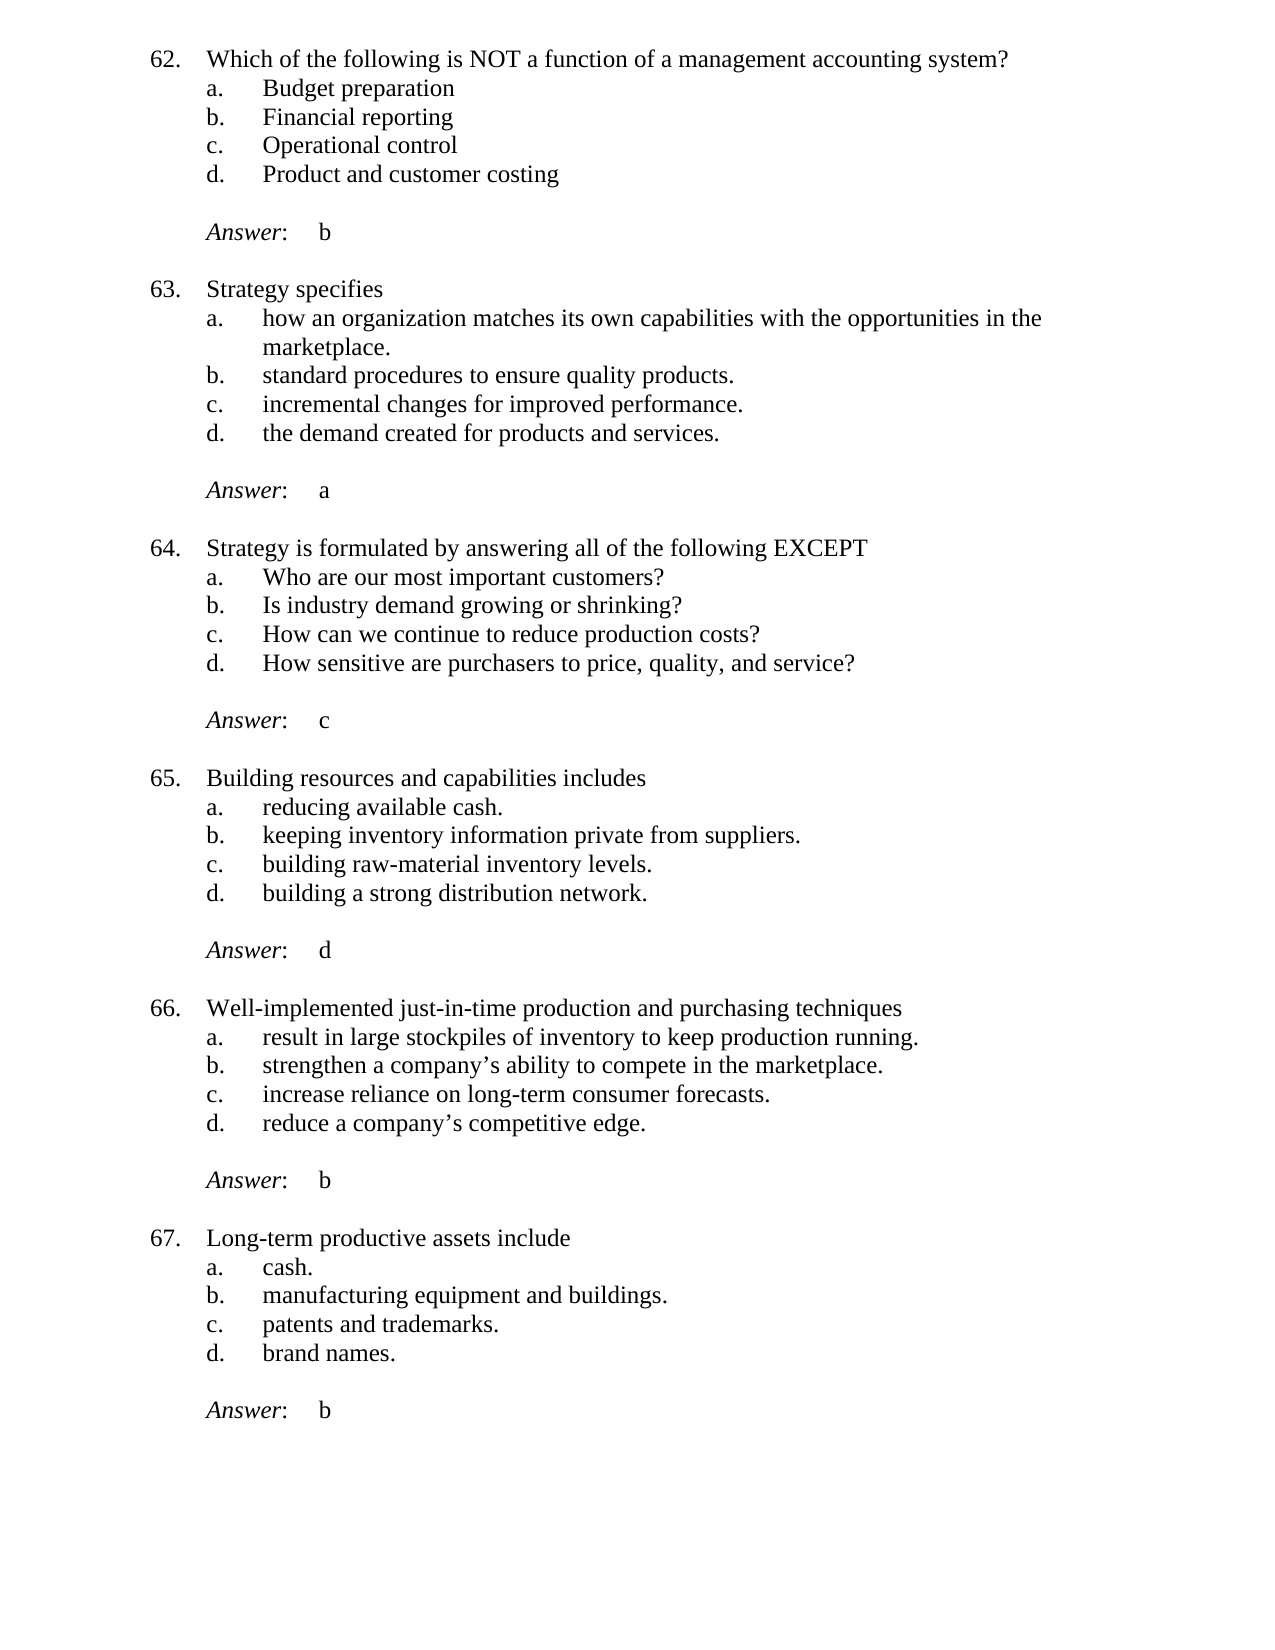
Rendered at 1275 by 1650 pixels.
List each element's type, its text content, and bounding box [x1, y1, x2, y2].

subtitle Answer: b [150, 1396, 1087, 1424]
subtitle a. how an organization matches its own capabilities with the opportunities in the marketplace. [150, 303, 1087, 361]
subtitle c. patents and trademarks. [150, 1309, 1087, 1338]
subtitle b. keeping inventory information private from suppliers. [150, 821, 1087, 849]
subtitle c. increase reliance on long-term consumer forecasts. [150, 1079, 1087, 1108]
subtitle d. building a strong distribution network. [150, 878, 1087, 907]
subtitle b. Is industry demand growing or shrinking? [150, 591, 1087, 619]
subtitle 62. Which of the following is NOT a function of a management accounting system? [150, 44, 1087, 73]
subtitle 64. Strategy is formulated by answering all of the following EXCEPT [150, 533, 1087, 562]
subtitle Answer: c [150, 706, 1087, 734]
subtitle d. How sensitive are purchasers to price, quality, and service? [150, 648, 1087, 677]
subtitle c. building raw-material inventory levels. [150, 849, 1087, 878]
subtitle d. brand names. [150, 1338, 1087, 1367]
subtitle a. Who are our most important customers? [150, 562, 1087, 591]
subtitle a. reducing available cash. [150, 792, 1087, 821]
subtitle a. cash. [150, 1252, 1087, 1281]
subtitle c. How can we continue to reduce production costs? [150, 619, 1087, 648]
subtitle Answer: b [150, 1166, 1087, 1194]
text b. Financial reporting [150, 102, 1087, 131]
text c. Operational control [150, 131, 1087, 159]
subtitle b. strengthen a company’s ability to compete in the marketplace. [150, 1051, 1087, 1079]
text d. Product and customer costing [150, 159, 1087, 188]
subtitle c. incremental changes for improved performance. [150, 389, 1087, 418]
subtitle Answer: b [150, 217, 1087, 246]
subtitle Answer: d [150, 936, 1087, 964]
subtitle 63. Strategy specifies [150, 274, 1087, 303]
subtitle b. manufacturing equipment and buildings. [150, 1281, 1087, 1309]
subtitle d. the demand created for products and services. [150, 418, 1087, 447]
subtitle 67. Long-term productive assets include [150, 1223, 1087, 1252]
subtitle a. result in large stockpiles of inventory to keep production running. [150, 1022, 1087, 1051]
subtitle d. reduce a company’s competitive edge. [150, 1108, 1087, 1137]
subtitle 66. Well-implemented just-in-time production and purchasing techniques [150, 993, 1087, 1022]
text a. Budget preparation [150, 73, 1087, 102]
subtitle 65. Building resources and capabilities includes [150, 763, 1087, 792]
subtitle b. standard procedures to ensure quality products. [150, 361, 1087, 389]
subtitle Answer: a [150, 476, 1087, 504]
